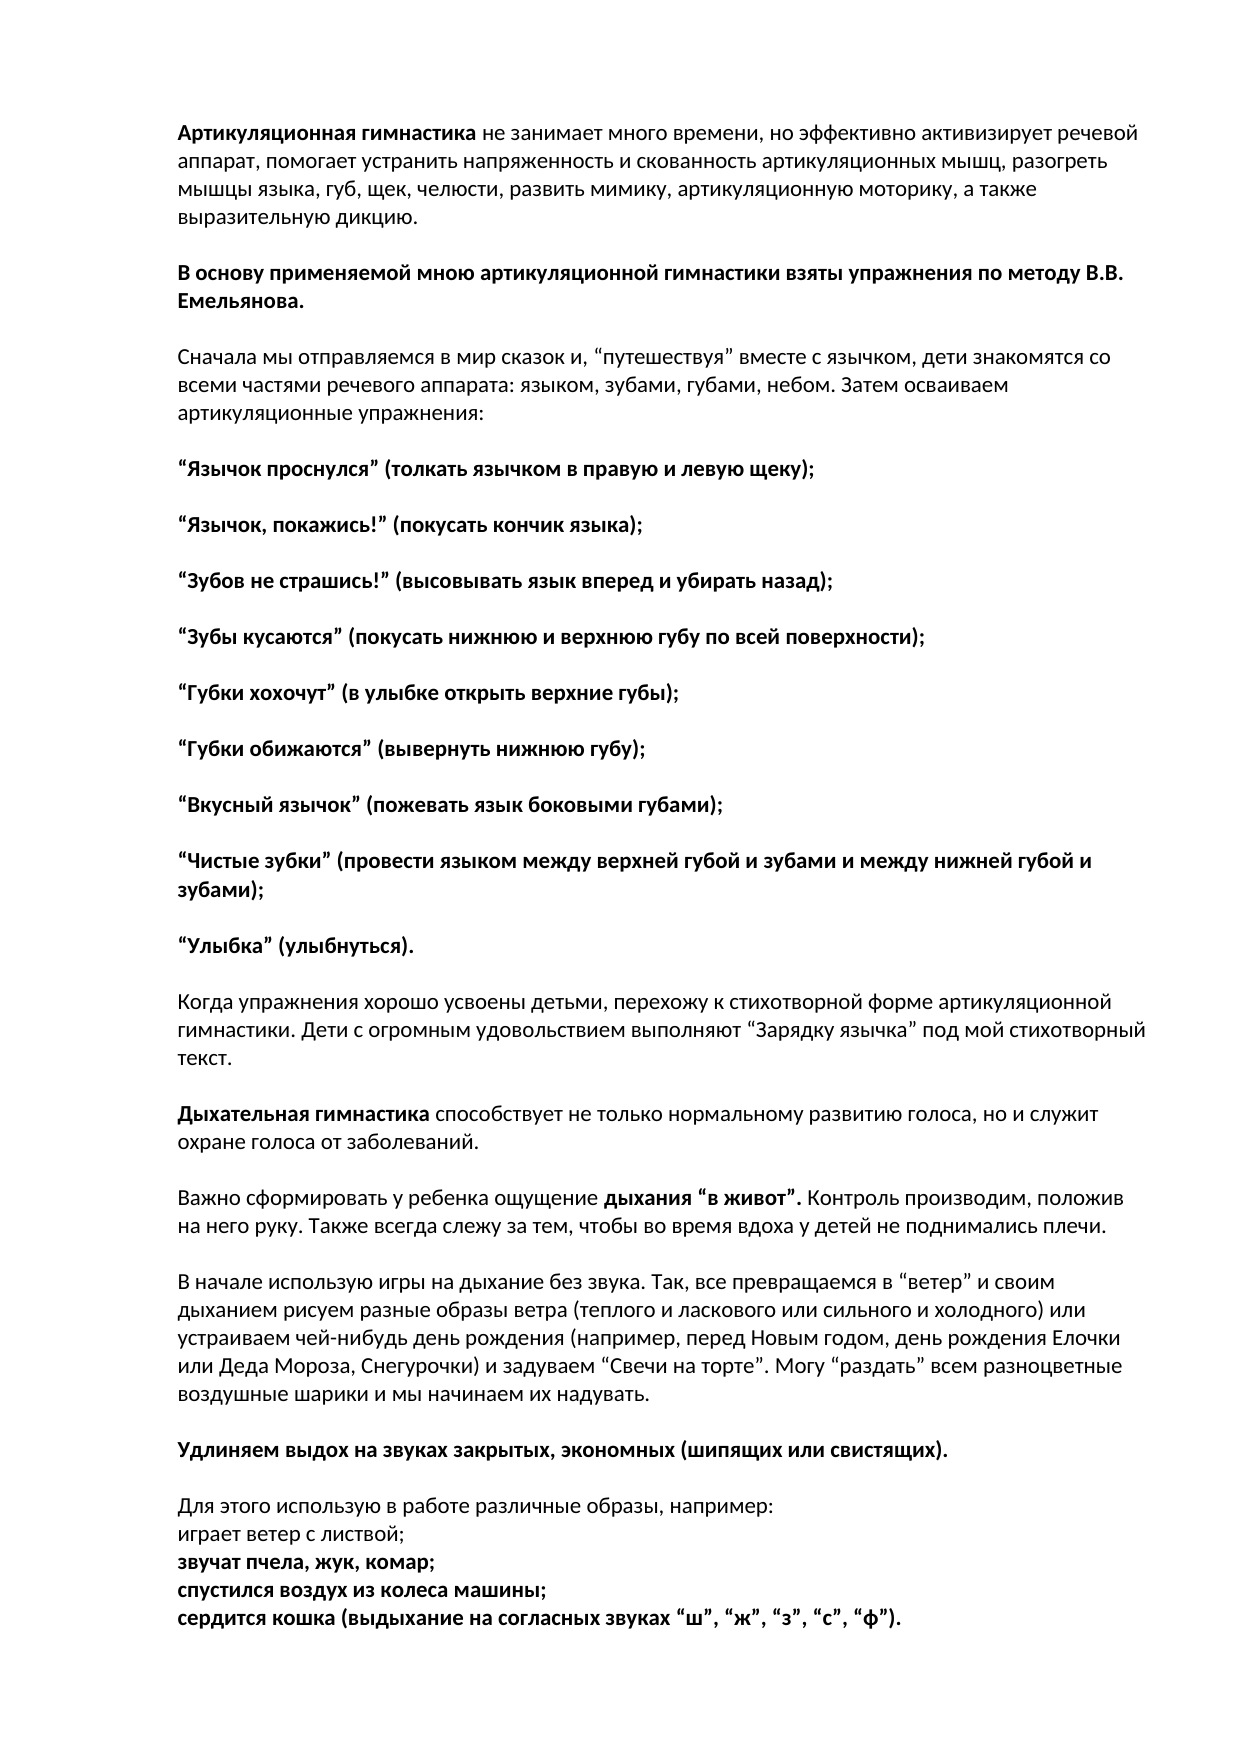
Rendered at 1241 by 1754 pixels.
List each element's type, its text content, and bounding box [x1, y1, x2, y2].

text Артикуляционная гимнастика не занимает много времени, но эффективно активизирует речевой аппарат, помогает устранить напряженность и скованность артикуляционных мышц, разогреть мышцы языка, губ, щек, челюсти, развить мимику, артикуляционную моторику, а также выразительную дикцию. [177, 118, 1152, 230]
text “Губки хохочут” (в улыбке открыть верхние губы); [177, 678, 1152, 707]
text “Язычок, покажись!” (покусать кончик языка); [177, 510, 1152, 538]
text сердится кошка (выдыхание на согласных звуках “ш”, “ж”, “з”, “с”, “ф”). [177, 1603, 1152, 1631]
text играет ветер с листвой; [177, 1519, 1152, 1547]
text звучат пчела, жук, комар; [177, 1547, 1152, 1575]
text “Чистые зубки” (провести языком между верхней губой и зубами и между нижней губой и зубами); [177, 847, 1152, 903]
text “Вкусный язычок” (пожевать язык боковыми губами); [177, 791, 1152, 819]
text “Губки обижаются” (вывернуть нижнюю губу); [177, 734, 1152, 763]
text Важно сформировать у ребенка ощущение дыхания “в живот”. Контроль производим, положив на него руку. Также всегда слежу за тем, чтобы во время вдоха у детей не поднимались плечи. [177, 1183, 1152, 1239]
text Дыхательная гимнастика способствует не только нормальному развитию голоса, но и служит охране голоса от заболеваний. [177, 1099, 1152, 1155]
text Удлиняем выдох на звуках закрытых, экономных (шипящих или свистящих). [177, 1435, 1152, 1463]
text спустился воздух из колеса машины; [177, 1575, 1152, 1603]
text В основу применяемой мною артикуляционной гимнастики взяты упражнения по методу В.В. Емельянова. [177, 258, 1152, 314]
text “Язычок проснулся” (толкать язычком в правую и левую щеку); [177, 454, 1152, 482]
text Сначала мы отправляемся в мир сказок и, “путешествуя” вместе с язычком, дети знакомятся со всеми частями речевого аппарата: языком, зубами, губами, небом. Затем осваиваем артикуляционные упражнения: [177, 342, 1152, 426]
text “Зубы кусаются” (покусать нижнюю и верхнюю губу по всей поверхности); [177, 622, 1152, 651]
text Для этого использую в работе различные образы, например: [177, 1491, 1152, 1519]
text “Зубов не страшись!” (высовывать язык вперед и убирать назад); [177, 566, 1152, 594]
text Когда упражнения хорошо усвоены детьми, перехожу к стихотворной форме артикуляционной гимнастики. Дети с огромным удовольствием выполняют “Зарядку язычка” под мой стихотворный текст. [177, 987, 1152, 1071]
text В начале использую игры на дыхание без звука. Так, все превращаемся в “ветер” и своим дыханием рисуем разные образы ветра (теплого и ласкового или сильного и холодного) или устраиваем чей-нибудь день рождения (например, перед Новым годом, день рождения Елочки или Деда Мороза, Снегурочки) и задуваем “Свечи на торте”. Могу “раздать” всем разноцветные воздушные шарики и мы начинаем их надувать. [177, 1267, 1152, 1407]
text “Улыбка” (улыбнуться). [177, 931, 1152, 959]
